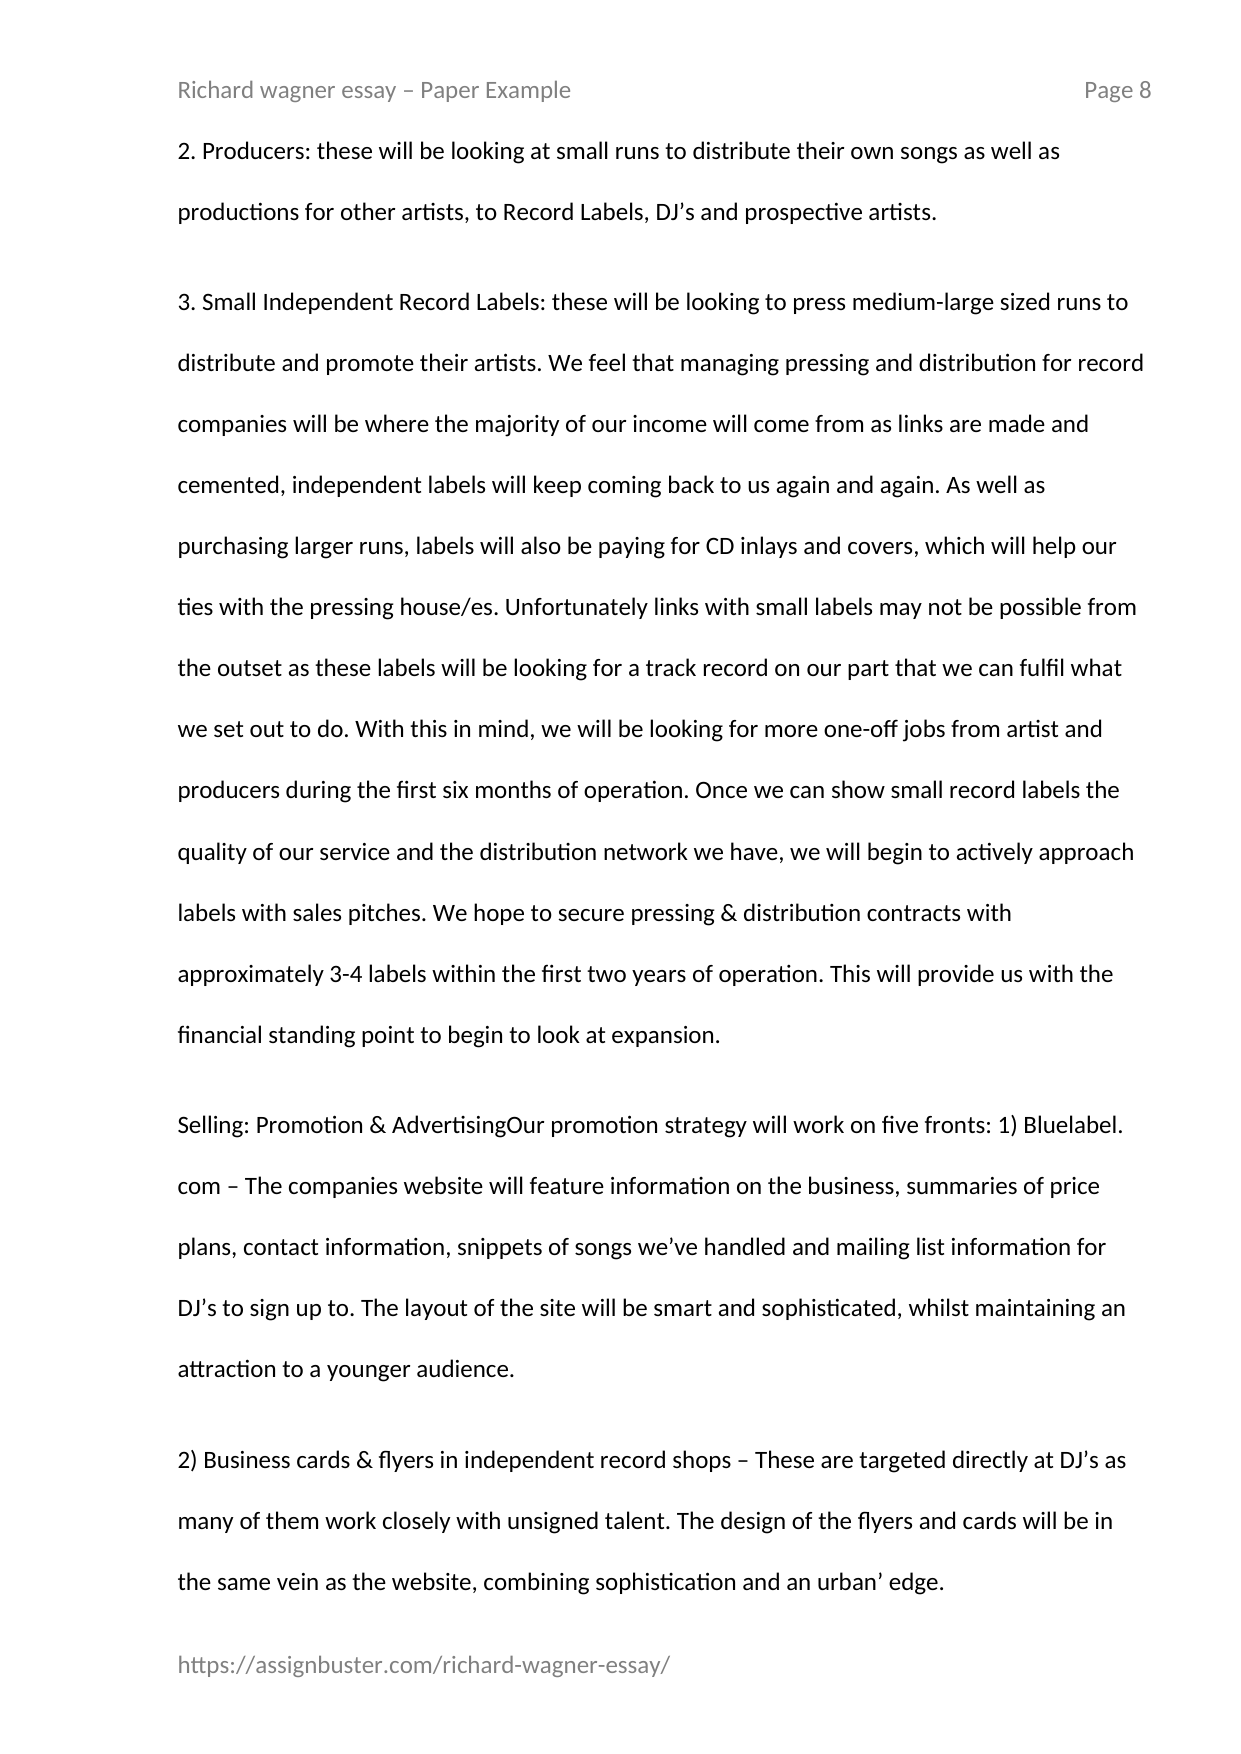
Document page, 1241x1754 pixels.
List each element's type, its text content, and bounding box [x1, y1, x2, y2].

text Selling: Promotion & AdvertisingOur promotion strategy will work on five fronts: 1) Bluelabel. com – The companies website will feature information on the business, summaries of price plans, contact information, snippets of songs we’ve handled and mailing list information for DJ’s to sign up to. The layout of the site will be smart and sophisticated, whilst maintaining an attraction to a younger audience. [177, 1109, 1152, 1384]
text 2. Producers: these will be looking at small runs to distribute their own songs as well as productions for other artists, to Record Labels, DJ’s and prospective artists. [177, 135, 1152, 226]
text 2) Business cards & flyers in independent record shops – These are targeted directly at DJ’s as many of them work closely with unsigned talent. The design of the flyers and cards will be in the same vein as the website, combining sophistication and an urban’ edge. [177, 1444, 1152, 1597]
text 3. Small Independent Record Labels: these will be looking to press medium-large sized runs to distribute and promote their artists. We feel that managing pressing and distribution for record companies will be where the majority of our income will come from as links are made and cemented, independent labels will keep coming back to us again and again. As well as purchasing larger runs, labels will also be paying for CD inlays and covers, which will help our ties with the pressing house/es. Unfortunately links with small labels may not be possible from the outset as these labels will be looking for a track record on our part that we can fulfil what we set out to do. With this in mind, we will be looking for more one-off jobs from artist and producers during the first six months of operation. Once we can show small record labels the quality of our service and the distribution network we have, we will begin to actively approach labels with sales pitches. We hope to secure pressing & distribution contracts with approximately 3-4 labels within the first two years of operation. This will provide us with the financial standing point to begin to look at expansion. [177, 286, 1152, 1049]
